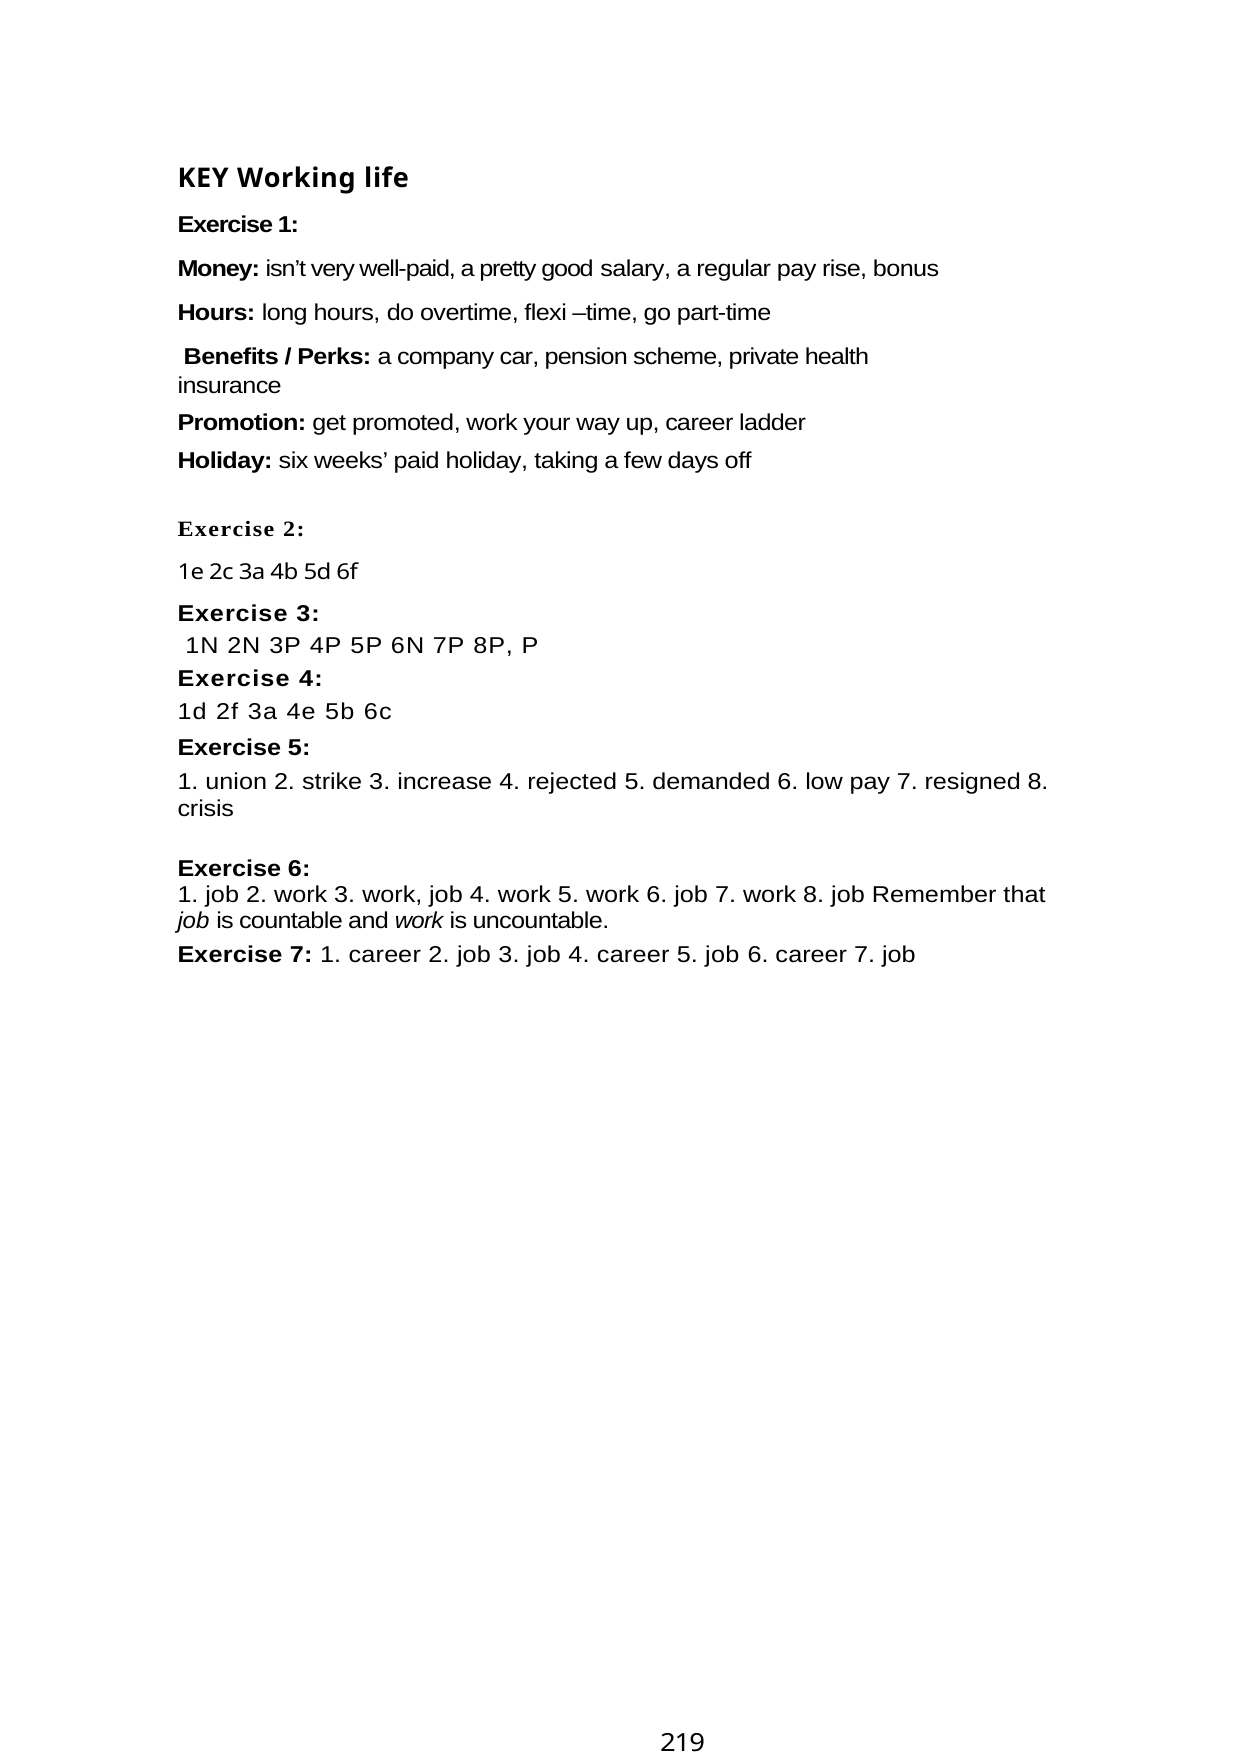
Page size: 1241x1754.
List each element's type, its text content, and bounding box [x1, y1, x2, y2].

text 1d 2f 3a 4e 5b 6c [177, 698, 996, 724]
text Hours: long hours, do overtime, flexi –time, go part-time [177, 299, 1033, 325]
text Promotion: get promoted, work your way up, career ladder [177, 409, 1063, 436]
text Exercise 6: [177, 855, 1063, 881]
text Exercise 1: [177, 211, 1033, 237]
text Exercise 7: 1. career 2. job 3. job 4. career 5. job 6. career 7. job [177, 941, 1063, 968]
text 1e 2c 3a 4b 5d 6f [177, 556, 1033, 586]
text Benefits / Perks: a company car, pension scheme, private health [177, 343, 1033, 369]
text Holiday: six weeks’ paid holiday, taking a few days off [177, 447, 1063, 473]
text Exercise 5: [177, 734, 1063, 761]
text Exercise 3: [177, 600, 996, 626]
text 1. job 2. work 3. work, job 4. work 5. work 6. job 7. work 8. job Remember that job is countable and work is uncountable. [177, 881, 1063, 934]
text 1N 2N 3P 4P 5P 6N 7P 8P, P [177, 632, 996, 659]
text Exercise 4: [177, 665, 996, 691]
text KEY Working life [177, 159, 1063, 196]
text Exercise 2: [177, 520, 1063, 541]
text insurance [177, 372, 1063, 398]
text Money: isn’t very well-paid, a pretty good salary, a regular pay rise, bonus [177, 255, 1033, 281]
text 1. union 2. strike 3. increase 4. rejected 5. demanded 6. low pay 7. resigned 8. crisis [177, 768, 1063, 821]
